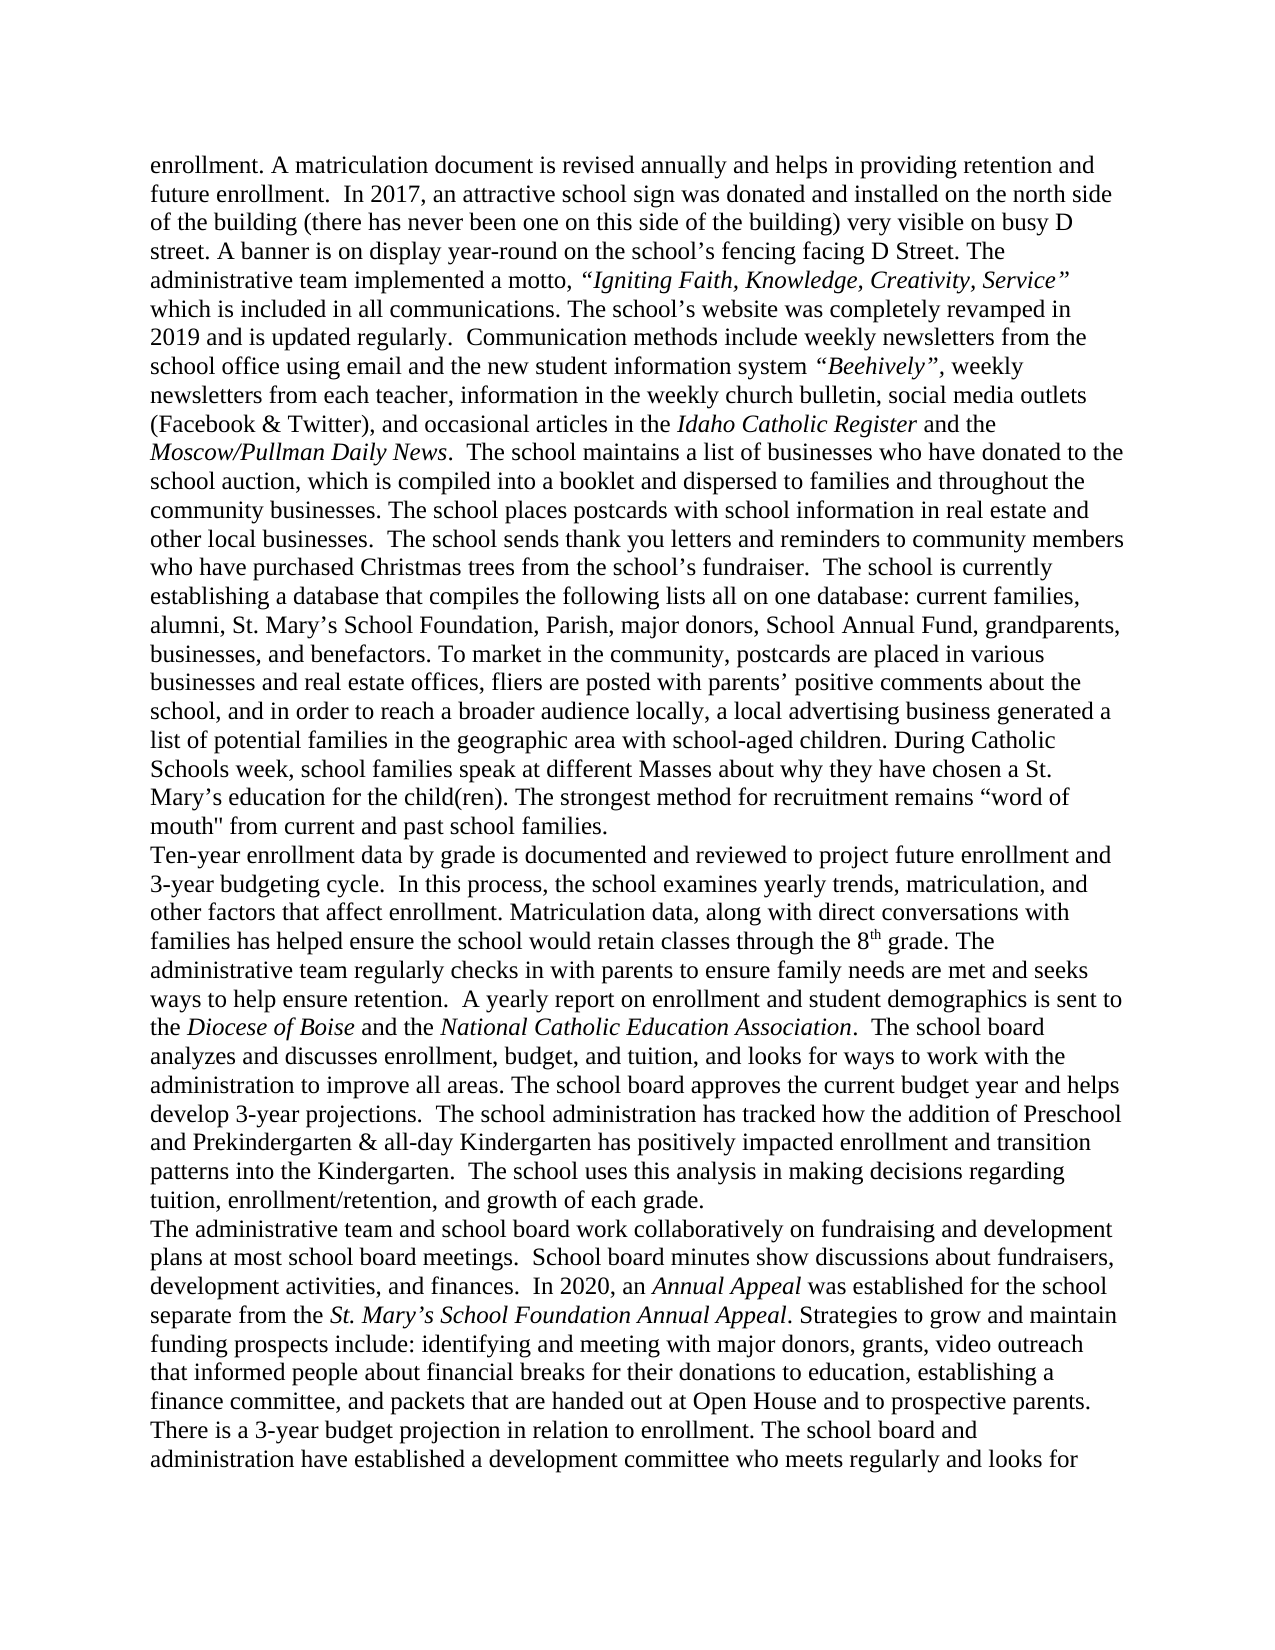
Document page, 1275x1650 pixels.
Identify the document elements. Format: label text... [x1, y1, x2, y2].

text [150, 150, 1125, 840]
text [150, 1214, 1125, 1472]
text Ten-year enrollment data by grade is documented and reviewed to project future enrollment and 3-year budgeting cycle. In this process, the school examines yearly trends, matriculation, and other factors that affect enrollment. Matriculation data, along with direct conversations with families has helped ensure the school would retain classes through the 8th grade. The administrative team regularly checks in with parents to ensure family needs are met and seeks ways to help ensure retention. A yearly report on enrollment and student demographics is sent to the Diocese of Boise and the National Catholic Education Association. The school board analyzes and discusses enrollment, budget, and tuition, and looks for ways to work with the administration to improve all areas. The school board approves the current budget year and helps develop 3-year projections. The school administration has tracked how the addition of Preschool and Prekindergarten & all-day Kindergarten has positively impacted enrollment and transition patterns into the Kindergarten. The school uses this analysis in making decisions regarding tuition, enrollment/retention, and growth of each grade. [150, 840, 1125, 1214]
